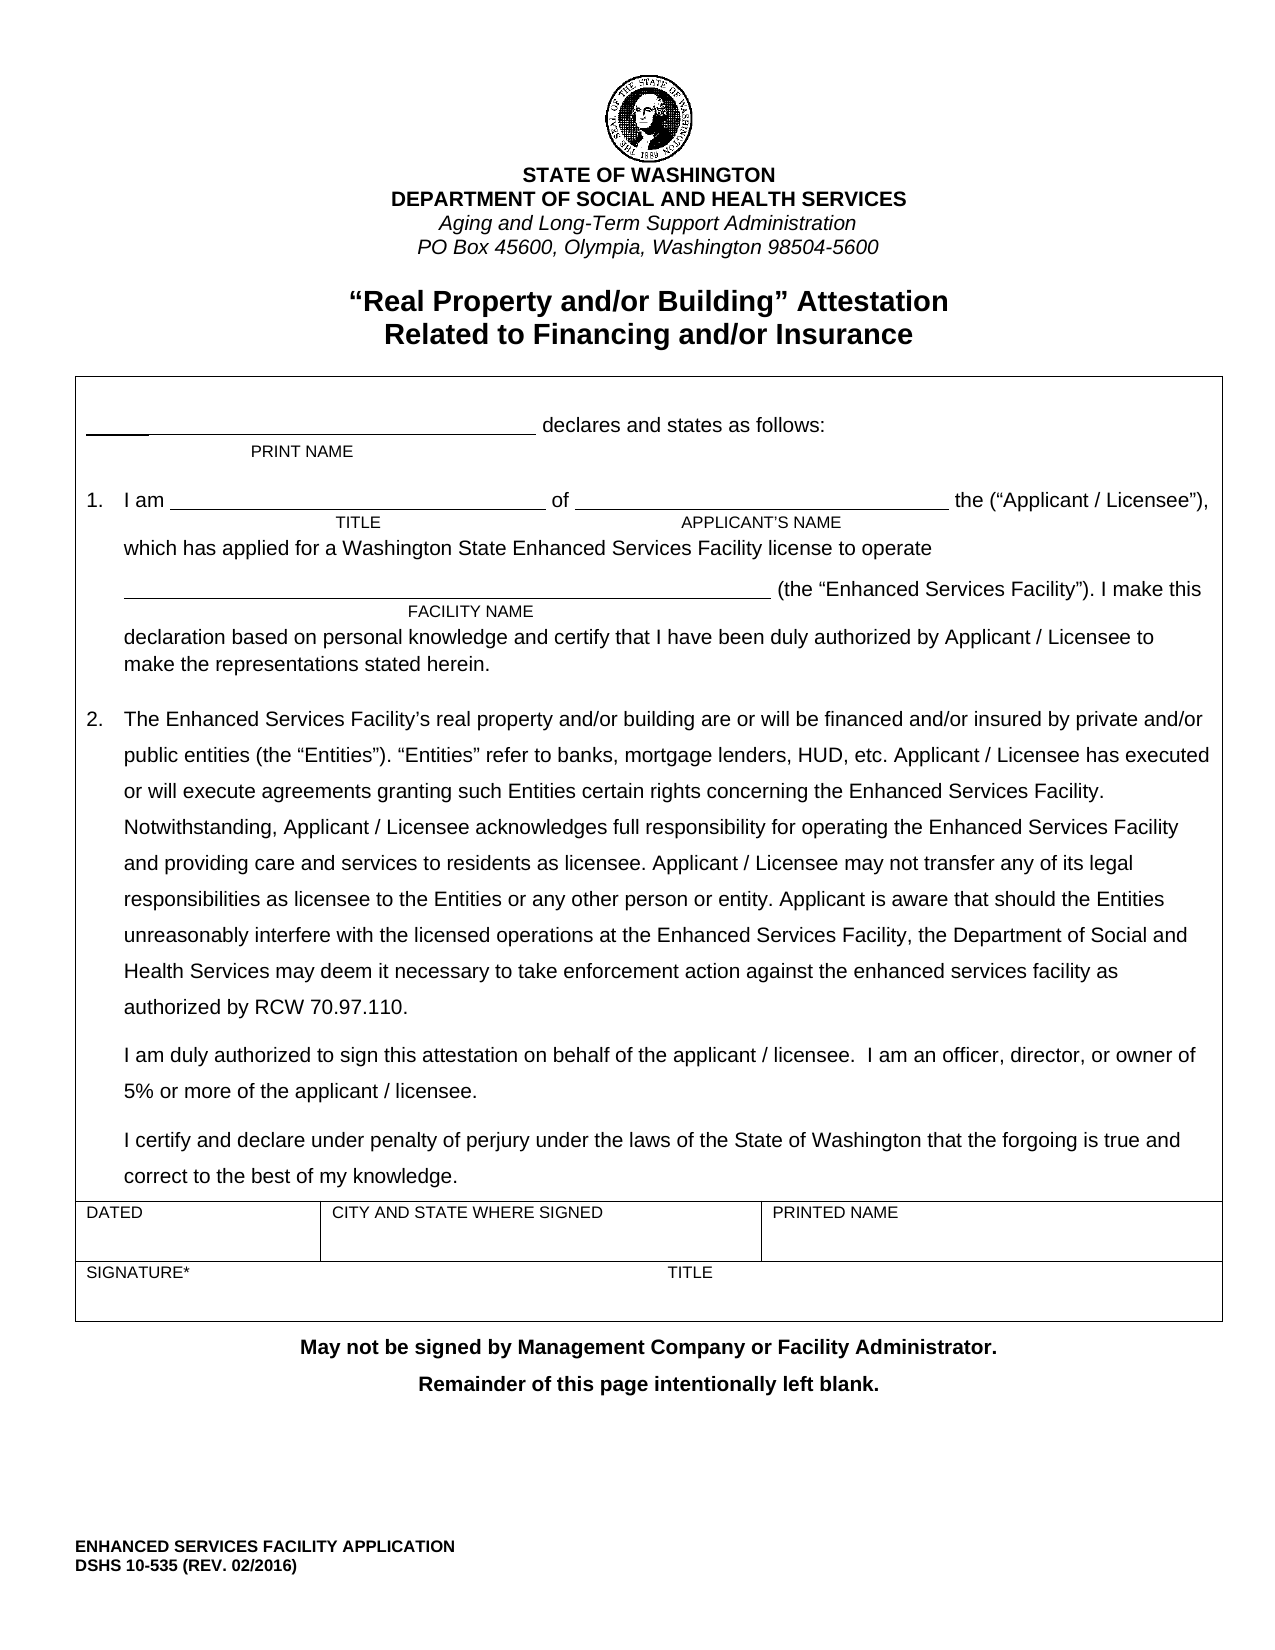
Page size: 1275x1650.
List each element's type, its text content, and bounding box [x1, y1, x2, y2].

table_cell declares and states as follows: PRINT NAME 1. I am of the (“Applicant / Licensee”), TITLE APPLICANT’S NAME which has applied for a Washington State Enhanced Services Facility license to operate (the “Enhanced Services Facility”). I make this FACILITY NAME declaration based on personal knowledge and certify that I have been duly authorized by Applicant / Licensee to make the representations stated herein. 2. The Enhanced Services Facility’s real property and/or building are or will be financed and/or insured by private and/or public entities (the “Entities”). “Entities” refer to banks, mortgage lenders, HUD, etc. Applicant / Licensee has executed or will execute agreements granting such Entities certain rights concerning the Enhanced Services Facility. Notwithstanding, Applicant / Licensee acknowledges full responsibility for operating the Enhanced Services Facility and providing care and services to residents as licensee. Applicant / Licensee may not transfer any of its legal responsibilities as licensee to the Entities or any other person or entity. Applicant is aware that should the Entities unreasonably interfere with the licensed operations at the Enhanced Services Facility, the Department of Social and Health Services may deem it necessary to take enforcement action against the enhanced services facility as authorized by RCW 70.97.110. I am duly authorized to sign this attestation on behalf of the applicant / licensee. I am an officer, director, or owner of 5% or more of the applicant / licensee. I certify and declare under penalty of perjury under the laws of the State of Washington that the forgoing is true and correct to the best of my knowledge. [76, 377, 1222, 1201]
table_cell SIGNATURE* TITLE [76, 1262, 1222, 1321]
table_cell CITY AND STATE WHERE SIGNED [321, 1202, 761, 1261]
table_header STATE OF WASHINGTON DEPARTMENT OF SOCIAL AND HEALTH SERVICES Aging and Long-Term Support Administration PO Box 45600, Olympia, Washington 98504-5600 “Real Property and/or Building” Attestation Related to Financing and/or Insurance [75, 75, 1223, 376]
table_cell PRINTED NAME [762, 1202, 1222, 1261]
picture [605, 75, 693, 163]
table_cell DATED [76, 1202, 320, 1261]
table_cell May not be signed by Management Company or Facility Administrator. Remainder of this page intentionally left blank. [75, 1322, 1223, 1409]
